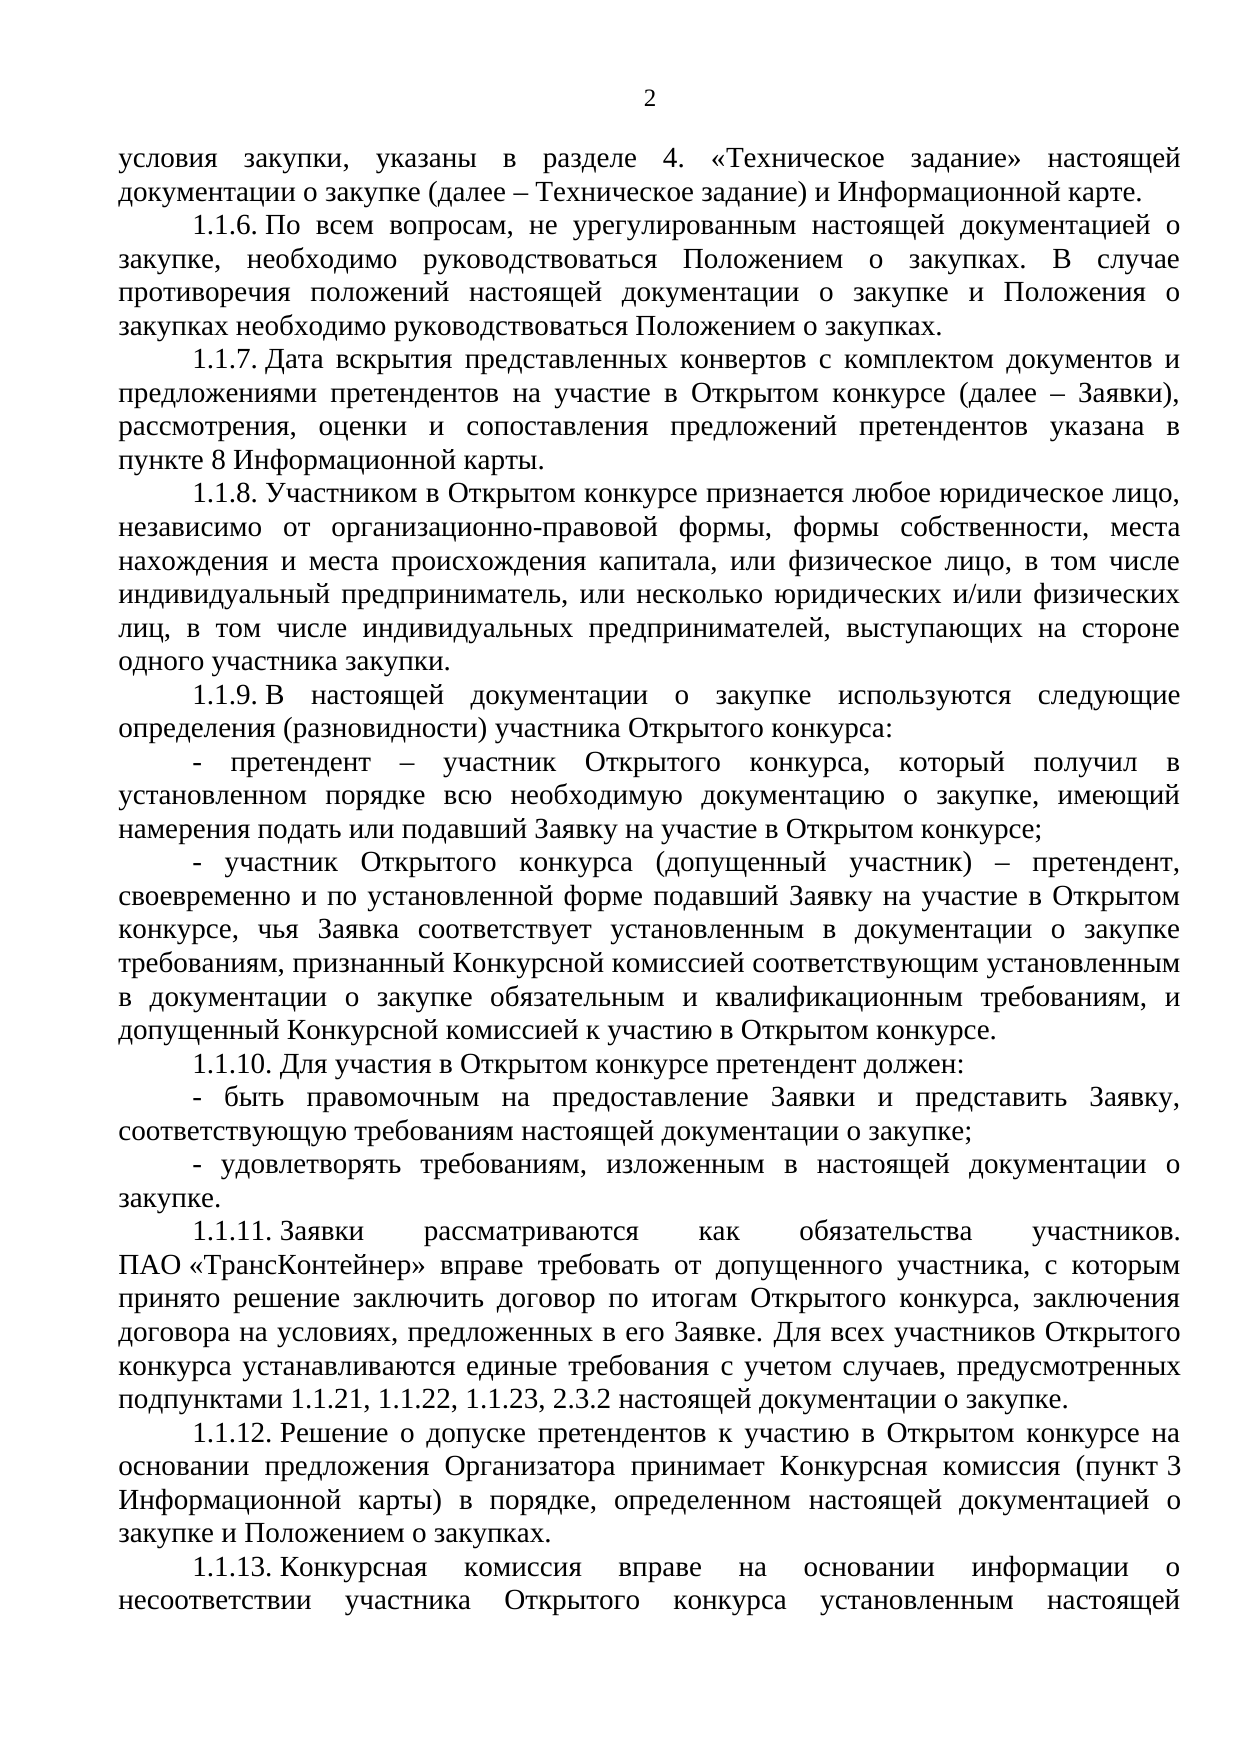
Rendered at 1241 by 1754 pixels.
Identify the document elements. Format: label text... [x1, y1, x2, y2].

list Участником в Открытом конкурсе признается любое юридическое лицо, независимо от организационно-правовой формы, формы собственности, места нахождения и места происхождения капитала, или физическое лицо, в том числе индивидуальный предприниматель, или несколько юридических и/или физических лиц, в том числе индивидуальных предпринимателей, выступающих на стороне одного участника закупки. [118, 476, 1181, 677]
list Дата вскрытия представленных конвертов с комплектом документов и предложениями претендентов на участие в Открытом конкурсе (далее – Заявки), рассмотрения, оценки и сопоставления предложений претендентов указана в пункте 8 Информационной карты. [118, 341, 1181, 476]
text - быть правомочным на предоставление Заявки и представить Заявку, соответствующую требованиям настоящей документации о закупке; [118, 1079, 1181, 1146]
text - претендент – участник Открытого конкурса, который получил в установленном порядке всю необходимую документацию о закупке, имеющий намерения подать или подавший Заявку на участие в Открытом конкурсе; [118, 744, 1181, 844]
list По всем вопросам, не урегулированным настоящей документацией о закупке, необходимо руководствоваться Положением о закупках. В случае противоречия положений настоящей документации о закупке и Положения о закупках необходимо руководствоваться Положением о закупках. [118, 207, 1181, 341]
text - участник Открытого конкурса (допущенный участник) – претендент, своевременно и по установленной форме подавший Заявку на участие в Открытом конкурсе, чья Заявка соответствует установленным в документации о закупке требованиям, признанный Конкурсной комиссией соответствующим установленным в документации о закупке обязательным и квалификационным требованиям, и допущенный Конкурсной комиссией к участию в Открытом конкурсе. [118, 844, 1181, 1046]
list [118, 140, 1181, 207]
list Решение о допуске претендентов к участию в Открытом конкурсе на основании предложения Организатора принимает Конкурсная комиссия (пункт 3 Информационной карты) в порядке, определенном настоящей документацией о закупке и Положением о закупках. [118, 1415, 1181, 1549]
list Для участия в Открытом конкурсе претендент должен: [118, 1046, 1181, 1079]
list В настоящей документации о закупке используются следующие определения (разновидности) участника Открытого конкурса: [118, 677, 1181, 744]
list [118, 1549, 1181, 1616]
list Заявки рассматриваются как обязательства участников. ПАО «ТрансКонтейнер» вправе требовать от допущенного участника, с которым принято решение заключить договор по итогам Открытого конкурса, заключения договора на условиях, предложенных в его Заявке. Для всех участников Открытого конкурса устанавливаются единые требования с учетом случаев, предусмотренных подпунктами 1.1.21, 1.1.22, 1.1.23, 2.3.2 настоящей документации о закупке. [118, 1213, 1181, 1415]
text - удовлетворять требованиям, изложенным в настоящей документации о закупке. [118, 1146, 1181, 1213]
